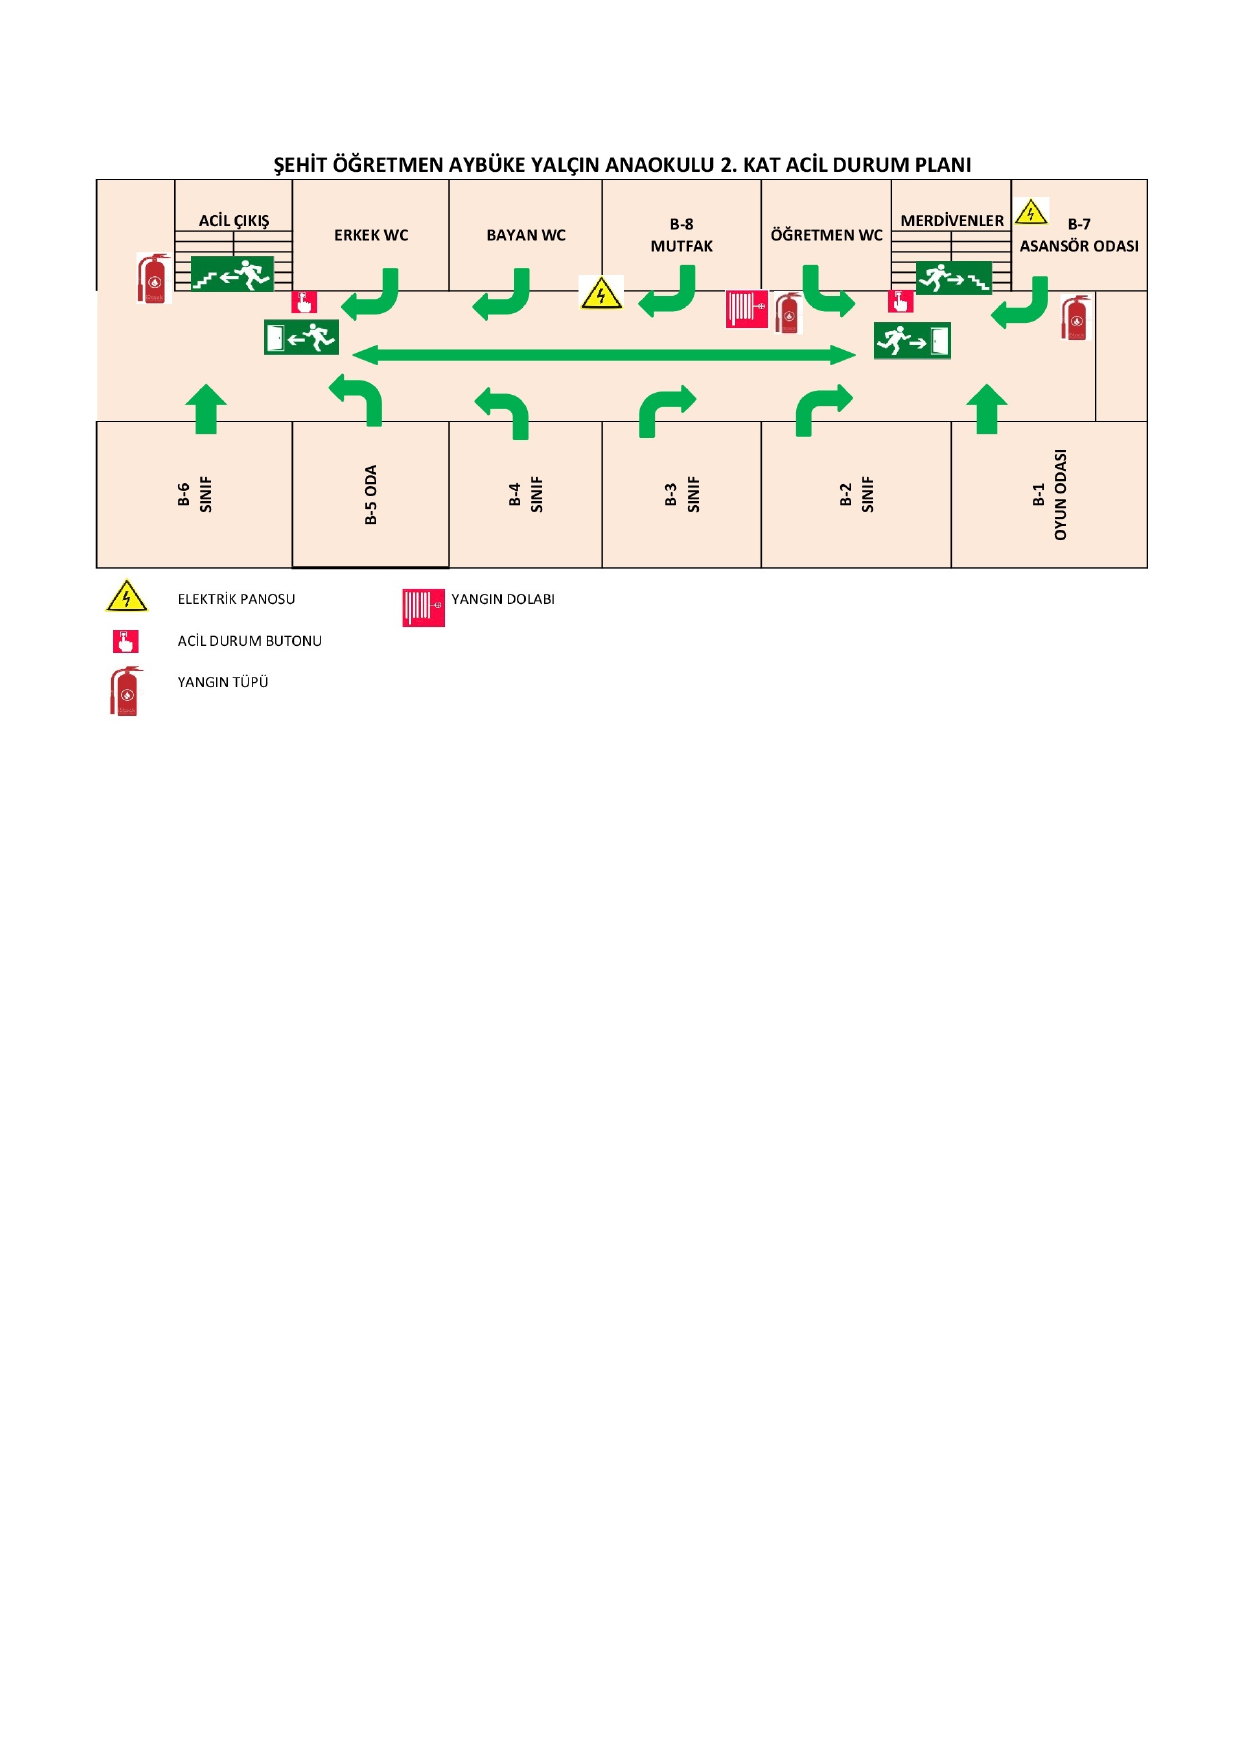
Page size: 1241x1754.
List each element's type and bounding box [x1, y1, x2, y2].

picture [73, 118, 1174, 745]
